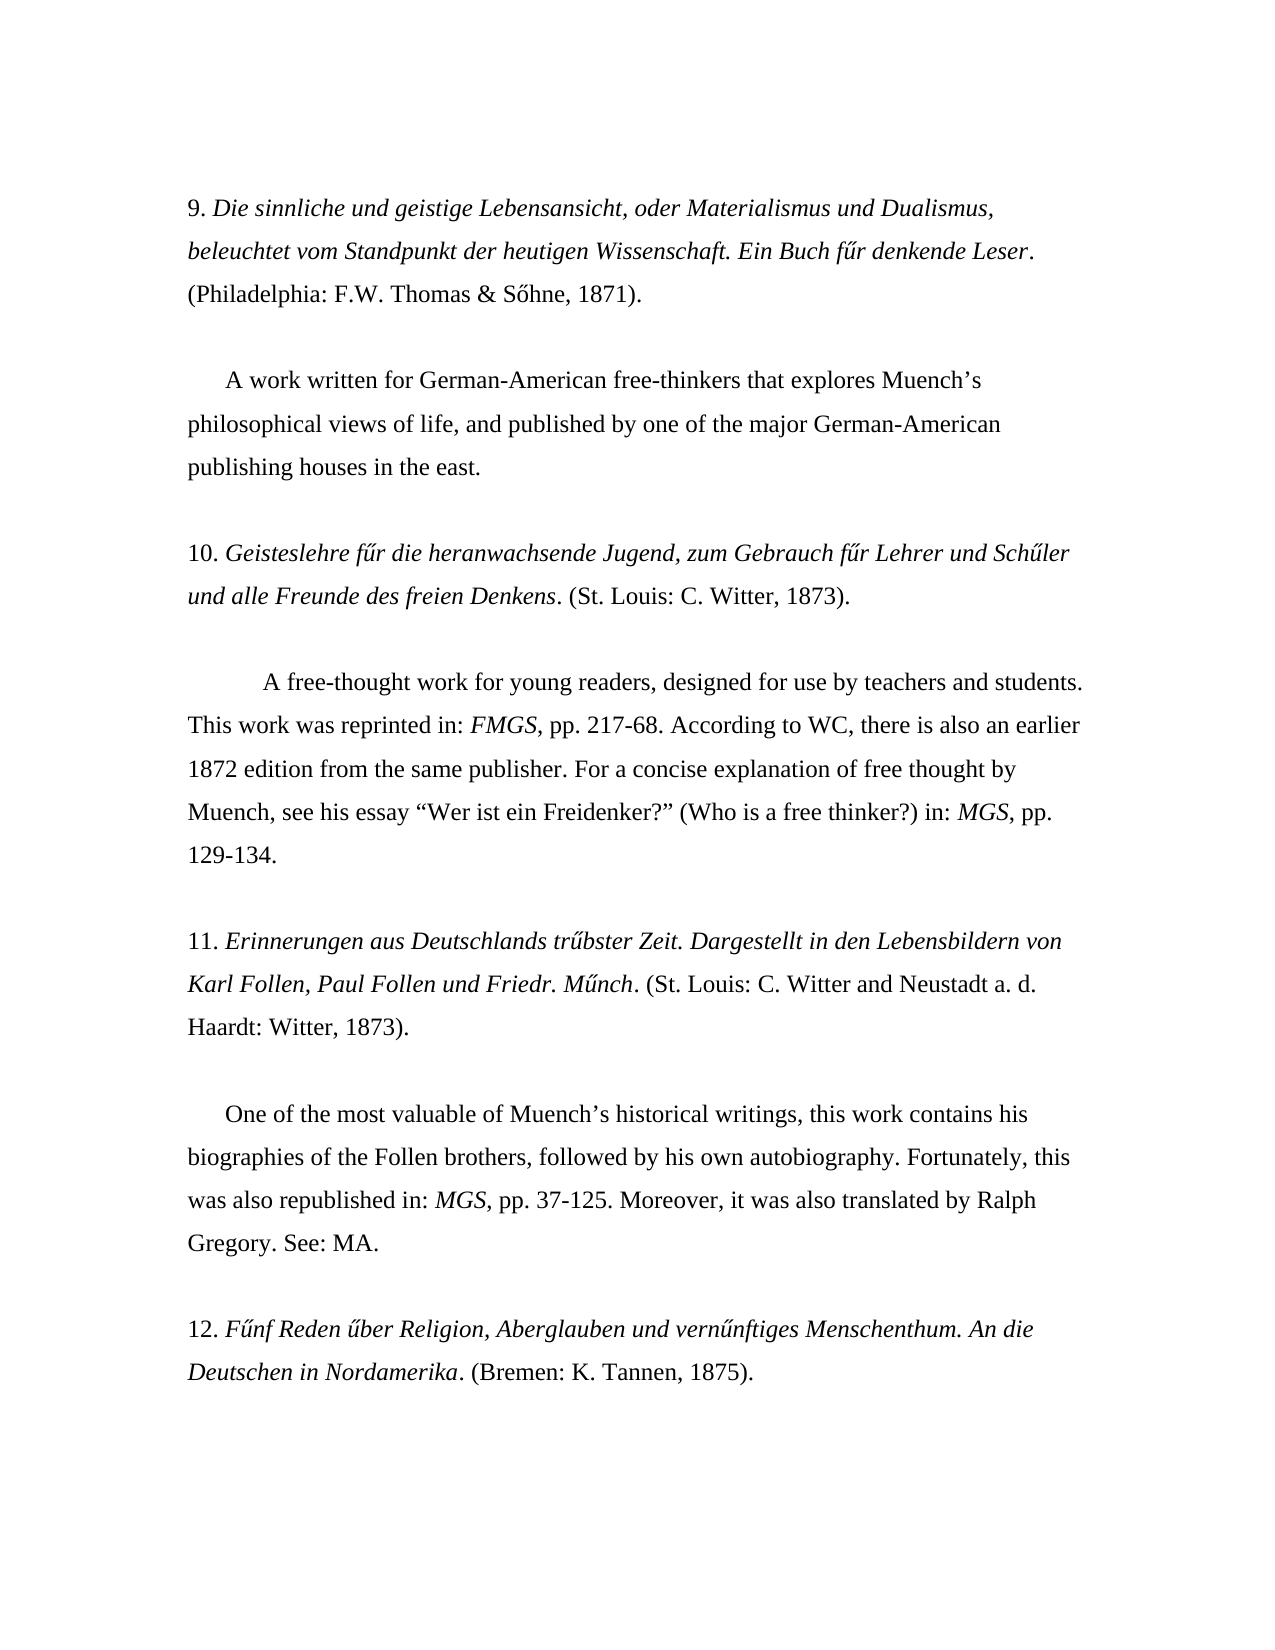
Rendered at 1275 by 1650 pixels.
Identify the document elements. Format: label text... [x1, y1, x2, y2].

text A work written for German-American free-thinkers that explores Muench’s philosophical views of life, and published by one of the major German-American publishing houses in the east. [187, 366, 1087, 481]
text 12. Fűnf Reden űber Religion, Aberglauben und vernűnftiges Menschenthum. An die Deutschen in Nordamerika. (Bremen: K. Tannen, 1875). [187, 1314, 1087, 1386]
text 10. Geisteslehre fűr die heranwachsende Jugend, zum Gebrauch fűr Lehrer und Schűler und alle Freunde des freien Denkens. (St. Louis: C. Witter, 1873). [187, 538, 1087, 610]
text One of the most valuable of Muench’s historical writings, this work contains his biographies of the Follen brothers, followed by his own autobiography. Fortunately, this was also republished in: MGS, pp. 37-125. Moreover, it was also translated by Ralph Gregory. See: MA. [187, 1099, 1087, 1257]
text 9. Die sinnliche und geistige Lebensansicht, oder Materialismus und Dualismus, beleuchtet vom Standpunkt der heutigen Wissenschaft. Ein Buch fűr denkende Leser. (Philadelphia: F.W. Thomas & Sőhne, 1871). [187, 193, 1087, 308]
text 11. Erinnerungen aus Deutschlands trűbster Zeit. Dargestellt in den Lebensbildern von Karl Follen, Paul Follen und Friedr. Műnch. (St. Louis: C. Witter and Neustadt a. d. Haardt: Witter, 1873). [187, 926, 1087, 1041]
text A free-thought work for young readers, designed for use by teachers and students. This work was reprinted in: FMGS, pp. 217-68. According to WC, there is also an earlier 1872 edition from the same publisher. For a concise explanation of free thought by Muench, see his essay “Wer ist ein Freidenker?” (Who is a free thinker?) in: MGS, pp. 129-134. [187, 667, 1087, 869]
